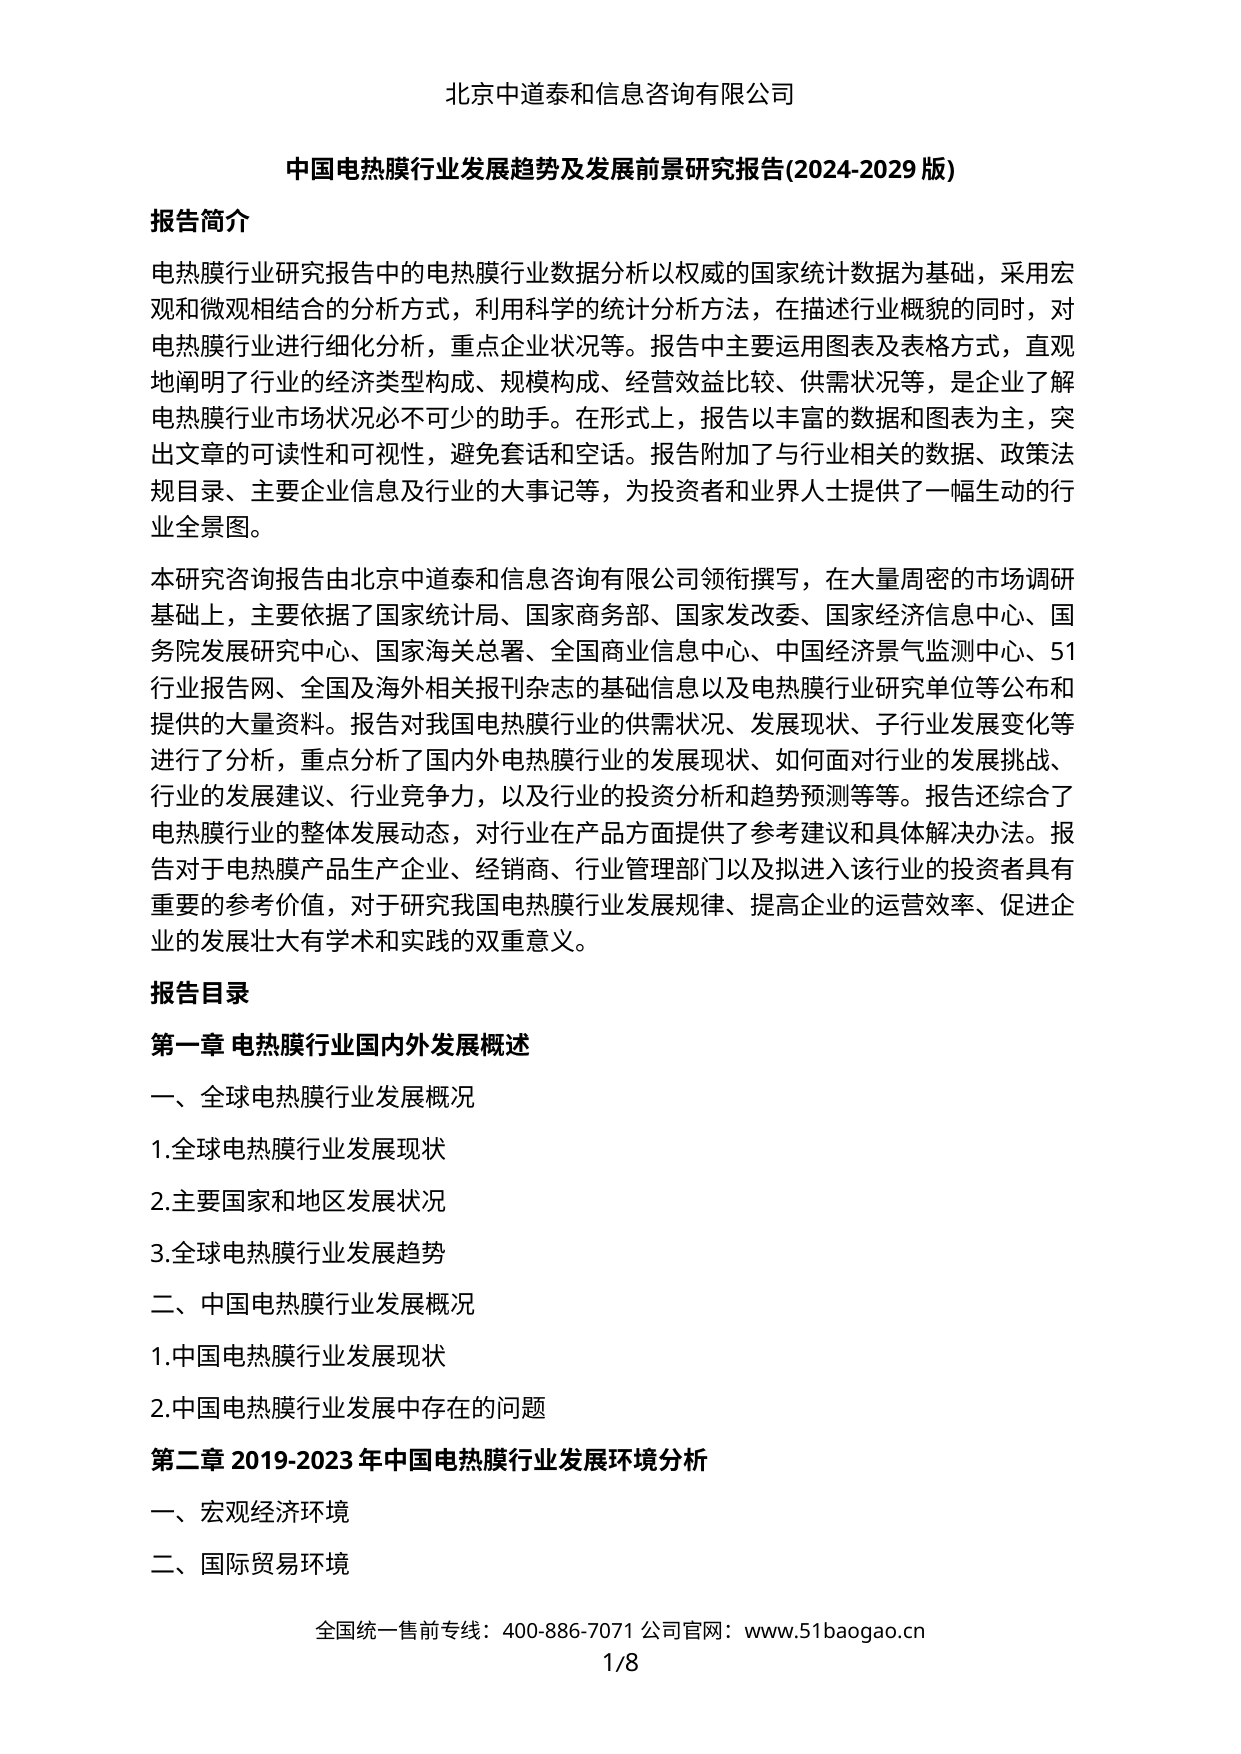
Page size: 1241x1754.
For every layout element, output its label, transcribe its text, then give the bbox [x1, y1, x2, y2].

text 电热膜行业研究报告中的电热膜行业数据分析以权威的国家统计数据为基础，采用宏观和微观相结合的分析方式，利用科学的统计分析方法，在描述行业概貌的同时，对电热膜行业进行细化分析，重点企业状况等。报告中主要运用图表及表格方式，直观地阐明了行业的经济类型构成、规模构成、经营效益比较、供需状况等，是企业了解电热膜行业市场状况必不可少的助手。在形式上，报告以丰富的数据和图表为主，突出文章的可读性和可视性，避免套话和空话。报告附加了与行业相关的数据、政策法规目录、主要企业信息及行业的大事记等，为投资者和业界人士提供了一幅生动的行业全景图。 [150, 254, 1090, 544]
text 一、全球电热膜行业发展概况 [150, 1077, 1090, 1114]
text 2.主要国家和地区发展状况 [150, 1181, 1090, 1217]
text 本研究咨询报告由北京中道泰和信息咨询有限公司领衔撰写，在大量周密的市场调研基础上，主要依据了国家统计局、国家商务部、国家发改委、国家经济信息中心、国务院发展研究中心、国家海关总署、全国商业信息中心、中国经济景气监测中心、51行业报告网、全国及海外相关报刊杂志的基础信息以及电热膜行业研究单位等公布和提供的大量资料。报告对我国电热膜行业的供需状况、发展现状、子行业发展变化等进行了分析，重点分析了国内外电热膜行业的发展现状、如何面对行业的发展挑战、行业的发展建议、行业竞争力，以及行业的投资分析和趋势预测等等。报告还综合了电热膜行业的整体发展动态，对行业在产品方面提供了参考建议和具体解决办法。报告对于电热膜产品生产企业、经销商、行业管理部门以及拟进入该行业的投资者具有重要的参考价值，对于研究我国电热膜行业发展规律、提高企业的运营效率、促进企业的发展壮大有学术和实践的双重意义。 [150, 559, 1090, 958]
text 第一章 电热膜行业国内外发展概述 [150, 1026, 1090, 1062]
text 报告目录 [150, 974, 1090, 1010]
text 二、中国电热膜行业发展概况 [150, 1285, 1090, 1321]
text 中国电热膜行业发展趋势及发展前景研究报告(2024-2029版) [150, 150, 1090, 186]
text 一、宏观经济环境 [150, 1492, 1090, 1529]
text 1.全球电热膜行业发展现状 [150, 1129, 1090, 1166]
text 2.中国电热膜行业发展中存在的问题 [150, 1389, 1090, 1425]
text 3.全球电热膜行业发展趋势 [150, 1233, 1090, 1269]
text 报告简介 [150, 202, 1090, 238]
text 1.中国电热膜行业发展现状 [150, 1337, 1090, 1373]
text 第二章 2019-2023年中国电热膜行业发展环境分析 [150, 1441, 1090, 1477]
text 二、国际贸易环境 [150, 1544, 1090, 1581]
